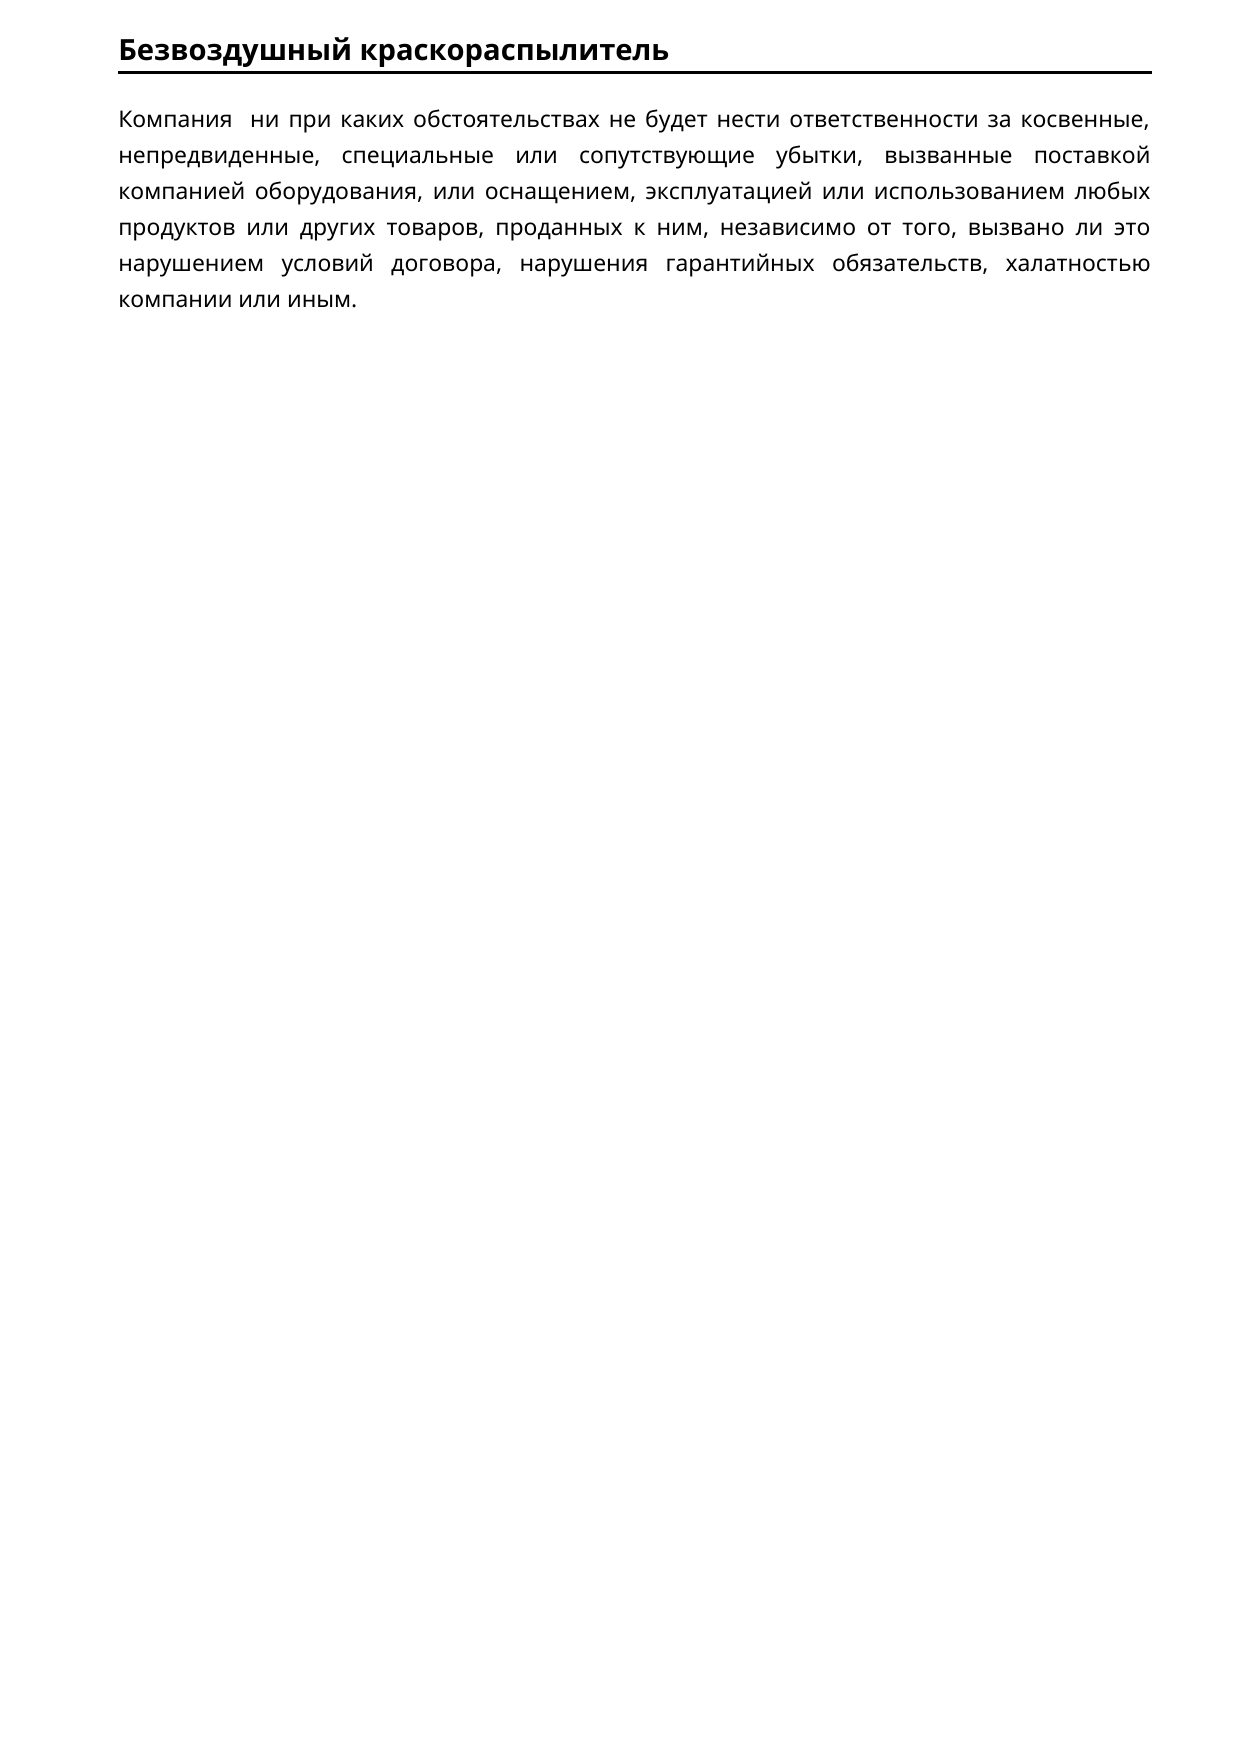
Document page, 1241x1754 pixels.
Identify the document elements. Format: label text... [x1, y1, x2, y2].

text Компания ни при каких обстоятельствах не будет нести ответственности за косвенные, непредвиденные, специальные или сопутствующие убытки, вызванные поставкой компанией оборудования, или оснащением, эксплуатацией или использованием любых продуктов или других товаров, проданных к ним, независимо от того, вызвано ли это нарушением условий договора, нарушения гарантийных обязательств, халатностью компании или иным. [118, 103, 1152, 314]
